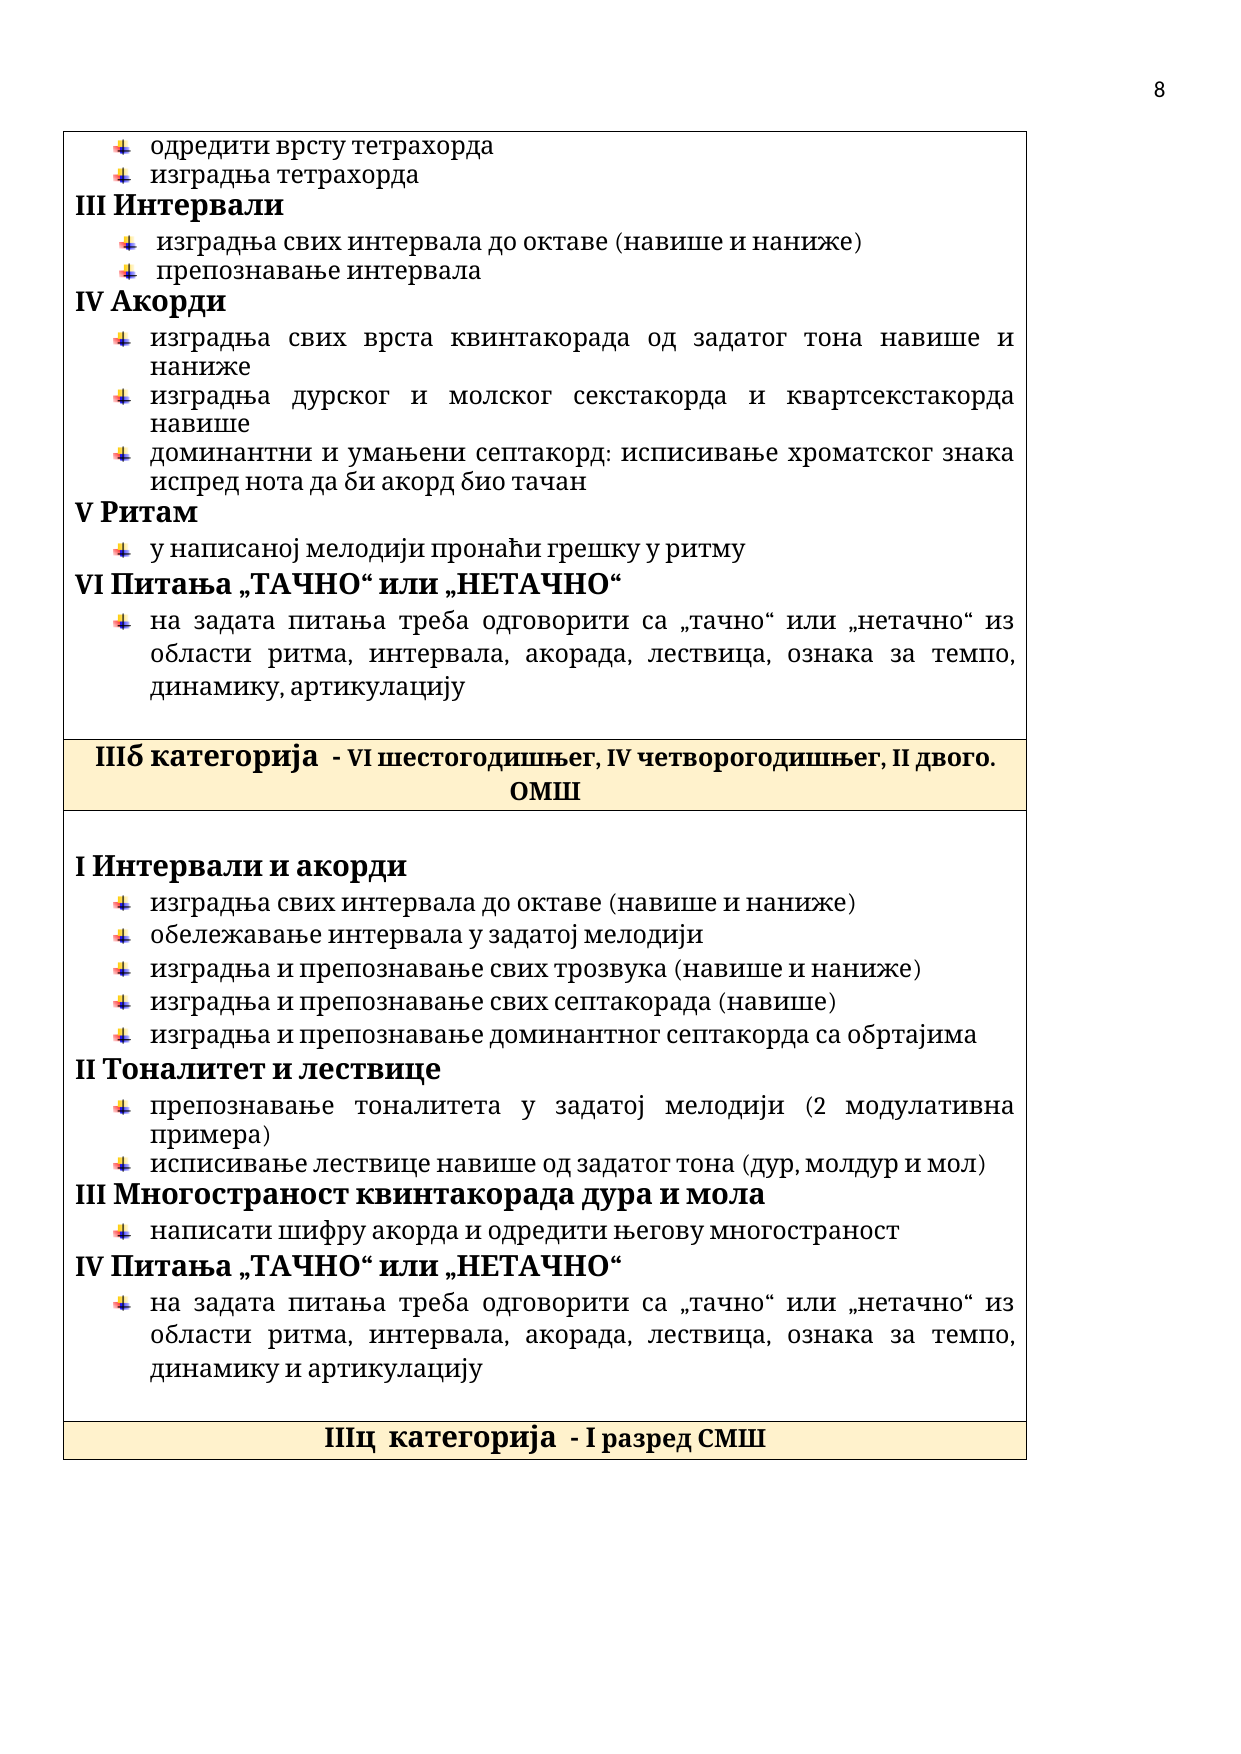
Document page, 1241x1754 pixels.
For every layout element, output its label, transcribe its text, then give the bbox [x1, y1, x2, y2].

picture [113, 541, 131, 558]
picture [113, 1294, 131, 1311]
picture [113, 330, 131, 347]
picture [113, 138, 131, 155]
picture [113, 1155, 131, 1172]
picture [113, 1026, 131, 1044]
table_cell IIIц категорија - I разред СМШ [64, 1422, 1026, 1459]
picture [113, 445, 131, 462]
picture [113, 1222, 131, 1240]
picture [113, 387, 131, 405]
table_cell I Интервали и акорди изградња свих интервала до октаве (навише и наниже) обележавање интервала у задатој мелодији изградња и препознавање свих трозвука (навише и наниже) изградња и препознавање свих септакорада (навише) изградња и препознавање доминантног септакорда са обртајима II Тоналитет и лествице препознавање тоналитета у задатој мелодији (2 модулативна примера) исписивање лествице навише од задатог тона (дур, молдур и мол) III Многостраност квинтакорада дура и мола написати шифру акорда и одредити његову многостраност IV Питања „ТАЧНО“ или „НЕТАЧНО“ на задата питања треба одговорити са „тачно“ или „нетачно“ из области ритма, интервала, акорада, лествица, ознака за темпо, динамику и артикулацију [64, 811, 1026, 1421]
picture [119, 262, 137, 280]
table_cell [64, 132, 1026, 739]
picture [113, 927, 131, 944]
picture [113, 612, 131, 630]
table_cell IIIб категорија - VI шестогодишњег, IV четворогодишњег, II двого. ОМШ [64, 740, 1026, 810]
picture [113, 166, 131, 184]
picture [113, 1098, 131, 1115]
picture [113, 894, 131, 911]
picture [113, 960, 131, 977]
picture [113, 993, 131, 1010]
picture [119, 234, 137, 251]
